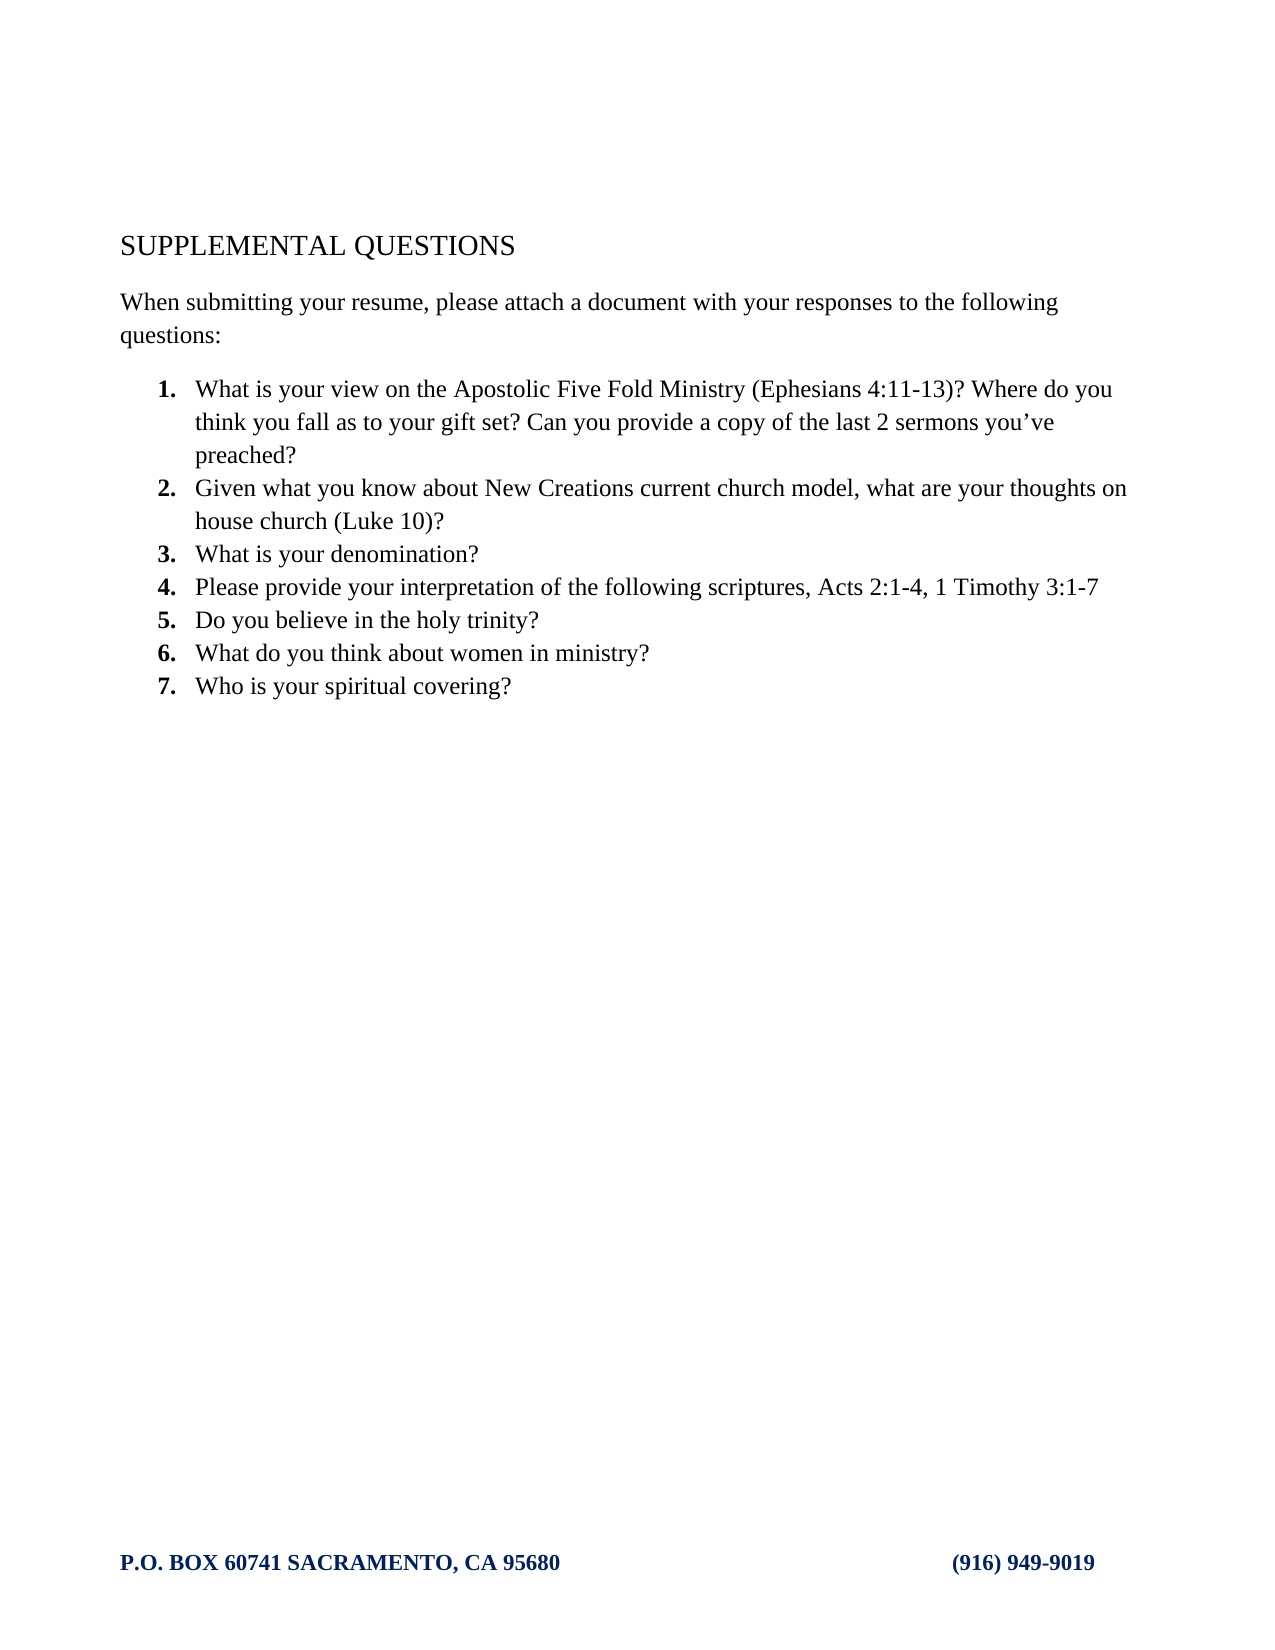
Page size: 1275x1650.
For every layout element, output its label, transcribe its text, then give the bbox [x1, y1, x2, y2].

list Please provide your interpretation of the following scriptures, Acts 2:1-4, 1 Timothy 3:1-7 [157, 572, 1155, 601]
list Who is your spiritual covering? [157, 671, 1155, 700]
list What is your view on the Apostolic Five Fold Ministry (Ephesians 4:11-13)? Where do you think you fall as to your gift set? Can you provide a copy of the last 2 sermons you’ve preached? [157, 374, 1155, 469]
list What is your denomination? [157, 539, 1155, 568]
list Given what you know about New Creations current church model, what are your thoughts on house church (Luke 10)? [157, 473, 1155, 535]
text When submitting your resume, please attach a document with your responses to the following questions: [120, 287, 1155, 349]
list Do you believe in the holy trinity? [157, 605, 1155, 634]
list What do you think about women in ministry? [157, 638, 1155, 667]
text SUPPLEMENTAL QUESTIONS [120, 228, 1155, 261]
